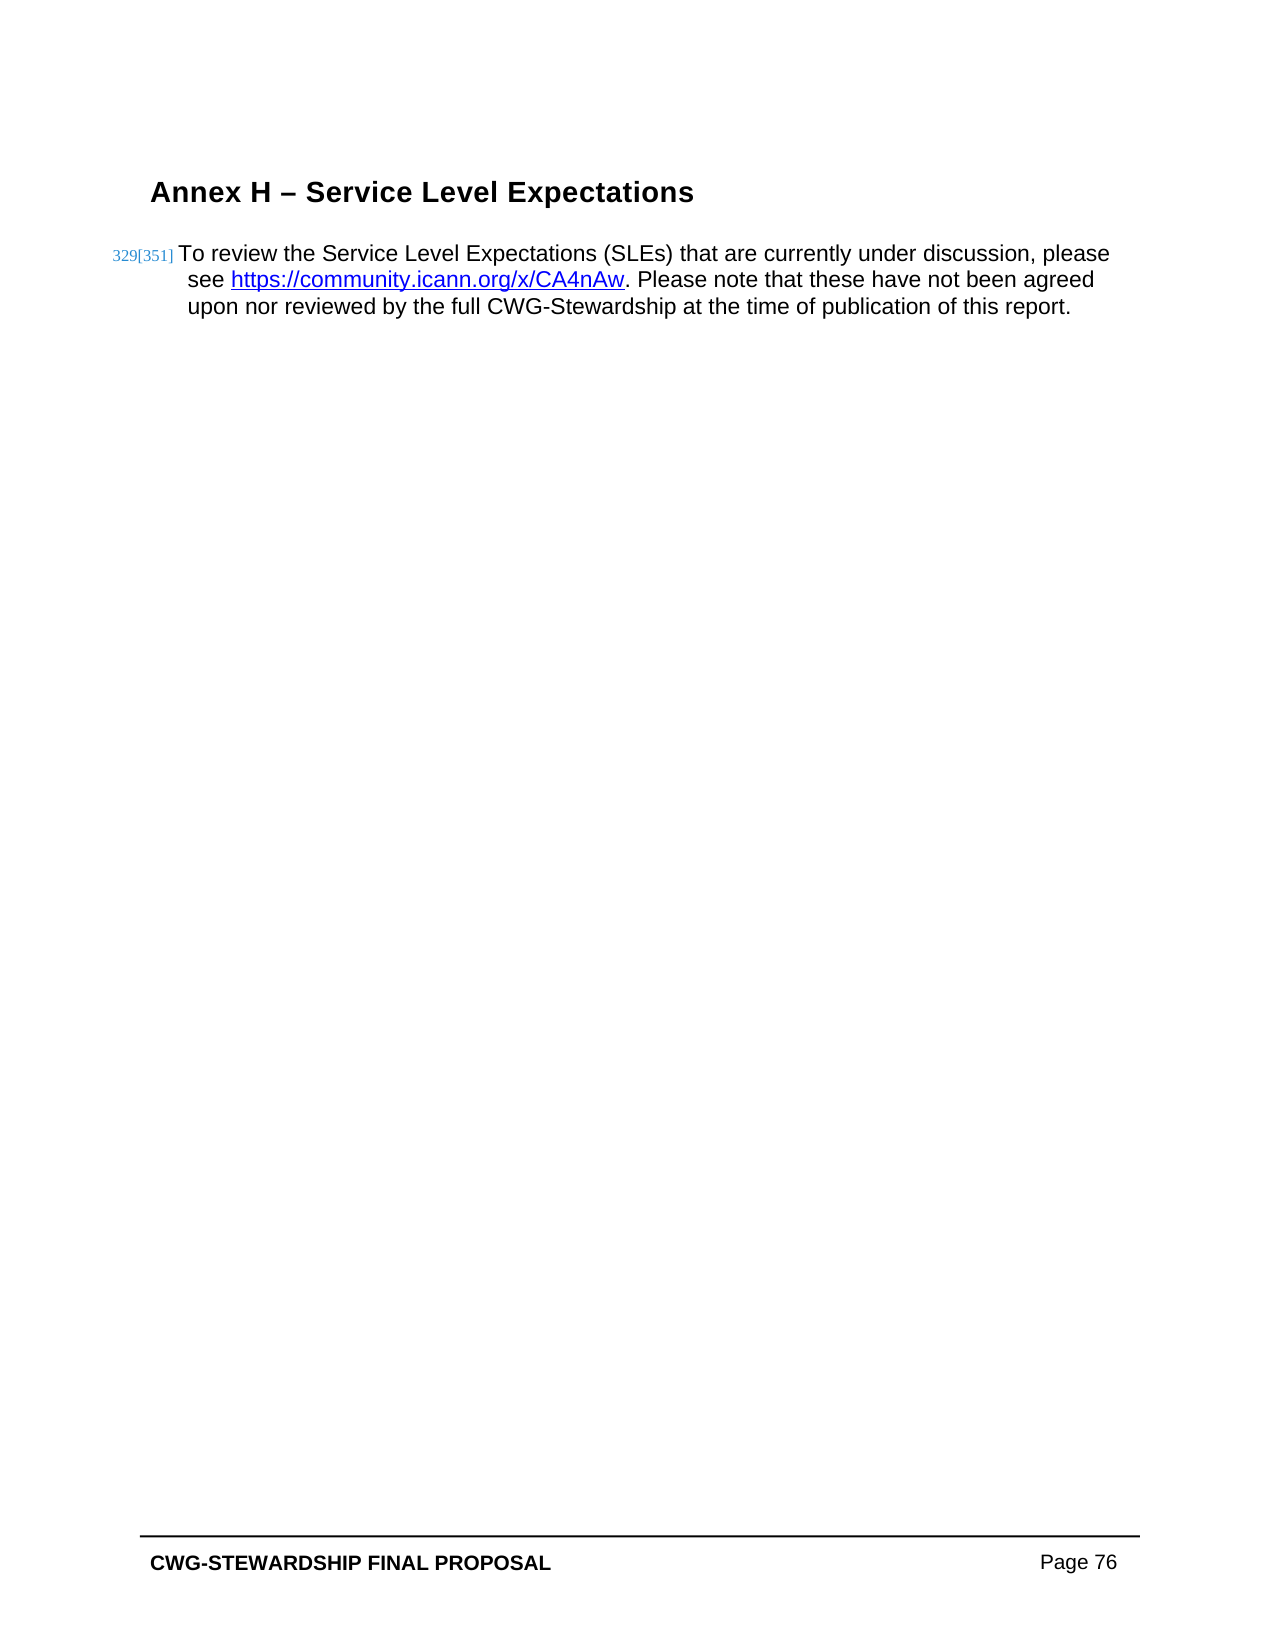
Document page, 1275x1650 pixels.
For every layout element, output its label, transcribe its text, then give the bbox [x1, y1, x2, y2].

text To review the Service Level Expectations (SLEs) that are currently under discussion, please see https://community.icann.org/x/CA4nAw. Please note that these have not been agreed upon nor reviewed by the full CWG-Stewardship at the time of publication of this report. [112, 240, 1123, 319]
title Annex H – Service Level Expectations [150, 175, 1123, 209]
